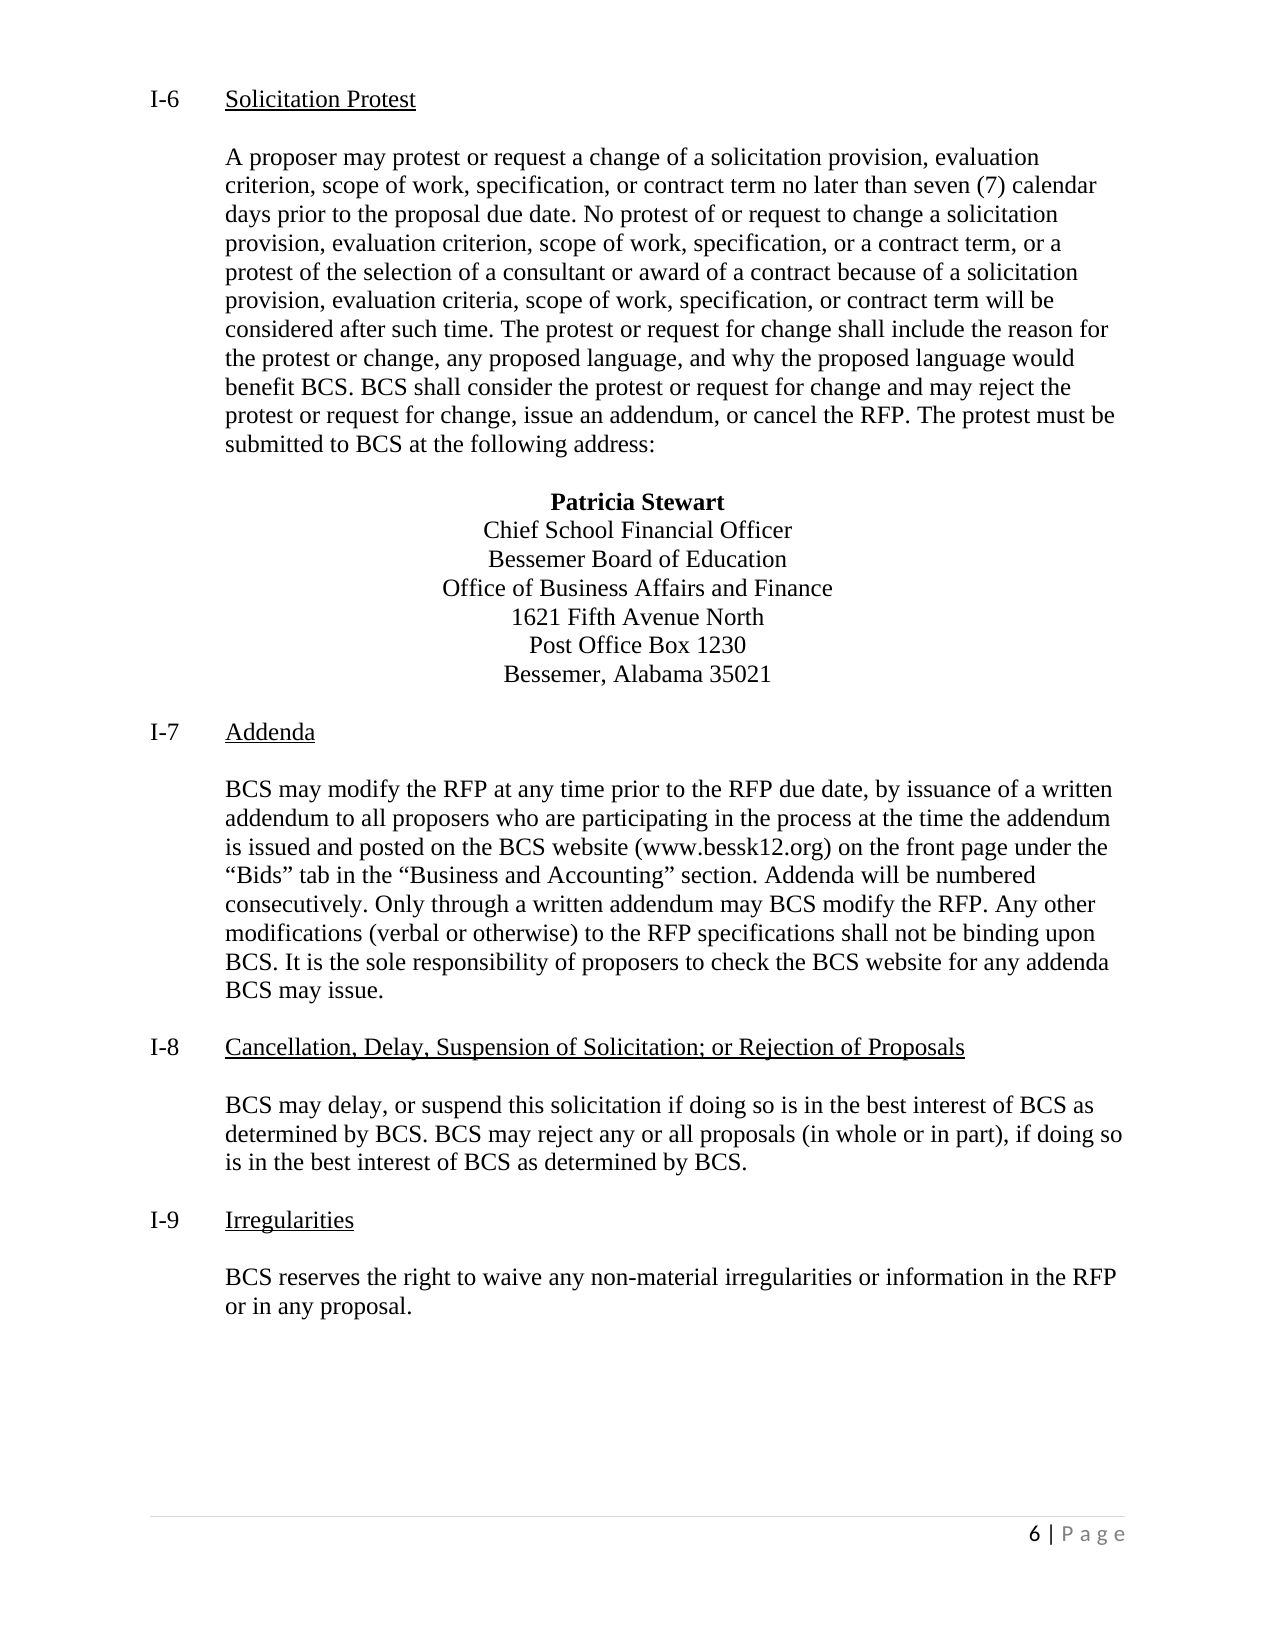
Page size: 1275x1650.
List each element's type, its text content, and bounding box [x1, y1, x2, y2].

text Post Office Box 1230 [150, 631, 1125, 659]
text I-9 Irregularities [150, 1205, 1125, 1234]
text Office of Business Affairs and Finance [150, 573, 1125, 602]
text Chief School Financial Officer [150, 516, 1125, 544]
text I-6 Solicitation Protest [150, 84, 1125, 113]
text I-7 Addenda [150, 717, 1125, 746]
text Bessemer Board of Education [150, 544, 1125, 573]
text BCS reserves the right to waive any non-material irregularities or information in the RFP or in any proposal. [225, 1262, 1125, 1320]
text Bessemer, Alabama 35021 [150, 659, 1125, 688]
text BCS may delay, or suspend this solicitation if doing so is in the best interest of BCS as determined by BCS. BCS may reject any or all proposals (in whole or in part), if doing so is in the best interest of BCS as determined by BCS. [225, 1090, 1125, 1176]
text 1621 Fifth Avenue North [150, 602, 1125, 631]
text Patricia Stewart [150, 487, 1125, 516]
list A proposer may protest or request a change of a solicitation provision, evaluation criterion, scope of work, specification, or contract term no later than seven (7) calendar days prior to the proposal due date. No protest of or request to change a solicitation provision, evaluation criterion, scope of work, specification, or a contract term, or a protest of the selection of a consultant or award of a contract because of a solicitation provision, evaluation criteria, scope of work, specification, or contract term will be considered after such time. The protest or request for change shall include the reason for the protest or change, any proposed language, and why the proposed language would benefit BCS. BCS shall consider the protest or request for change and may reject the protest or request for change, issue an addendum, or cancel the RFP. The protest must be submitted to BCS at the following address: [225, 142, 1125, 458]
list BCS may modify the RFP at any time prior to the RFP due date, by issuance of a written addendum to all proposers who are participating in the process at the time the addendum is issued and posted on the BCS website (www.bessk12.org) on the front page under the “Bids” tab in the “Business and Accounting” section. Addenda will be numbered consecutively. Only through a written addendum may BCS modify the RFP. Any other modifications (verbal or otherwise) to the RFP specifications shall not be binding upon BCS. It is the sole responsibility of proposers to check the BCS website for any addenda BCS may issue. [225, 774, 1125, 1032]
text I-8 Cancellation, Delay, Suspension of Solicitation; or Rejection of Proposals [150, 1032, 1125, 1061]
